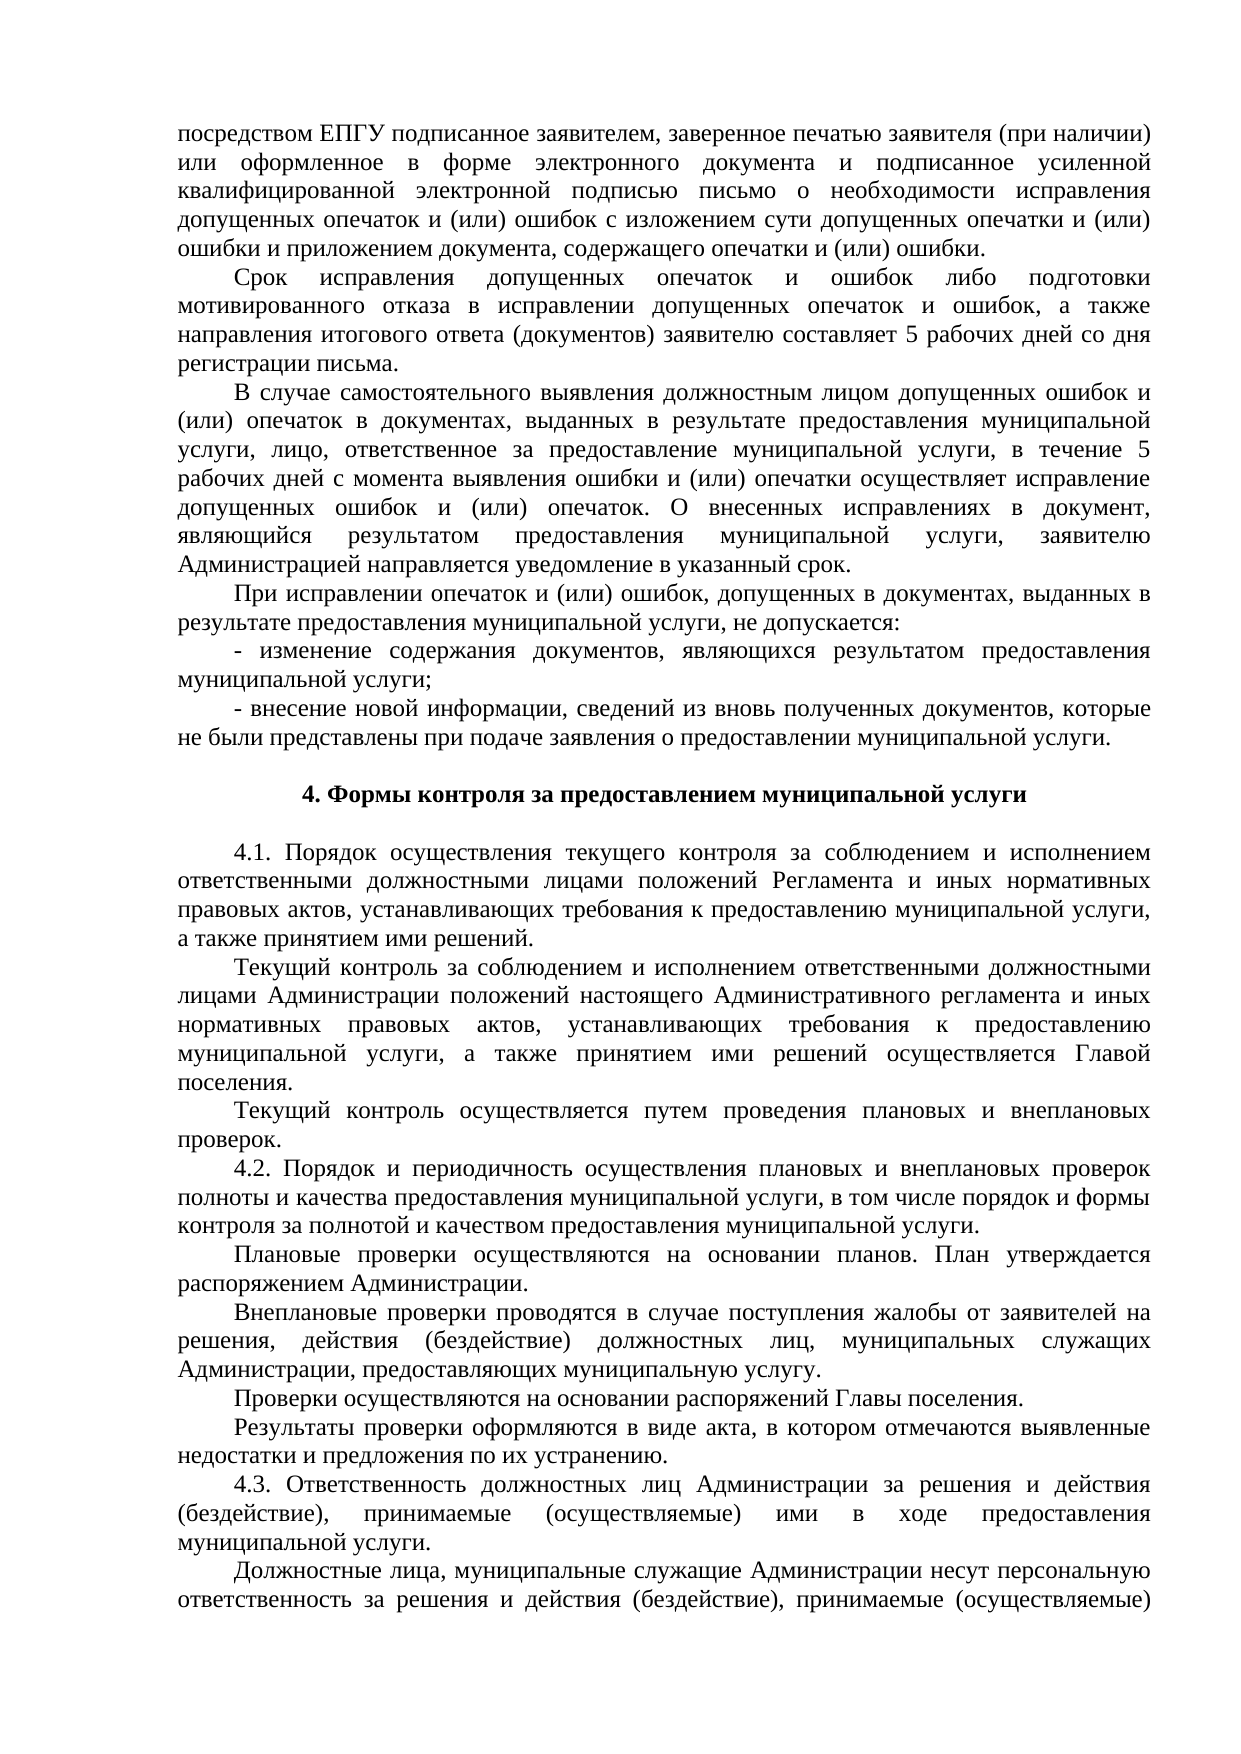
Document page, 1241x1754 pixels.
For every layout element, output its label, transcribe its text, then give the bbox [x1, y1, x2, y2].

text В случае самостоятельного выявления должностным лицом допущенных ошибок и (или) опечаток в документах, выданных в результате предоставления муниципальной услуги, лицо, ответственное за предоставление муниципальной услуги, в течение 5 рабочих дней с момента выявления ошибки и (или) опечатки осуществляет исправление допущенных ошибок и (или) опечаток. О внесенных исправлениях в документ, являющийся результатом предоставления муниципальной услуги, заявителю Администрацией направляется уведомление в указанный срок. [177, 377, 1152, 578]
text Текущий контроль осуществляется путем проведения плановых и внеплановых проверок. [177, 1096, 1152, 1153]
text Текущий контроль за соблюдением и исполнением ответственными должностными лицами Администрации положений настоящего Административного регламента и иных нормативных правовых актов, устанавливающих требования к предоставлению муниципальной услуги, а также принятием ими решений осуществляется Главой поселения. [177, 952, 1152, 1096]
text Результаты проверки оформляются в виде акта, в котором отмечаются выявленные недостатки и предложения по их устранению. [177, 1412, 1152, 1469]
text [177, 1556, 1152, 1613]
title 4. Формы контроля за предоставлением муниципальной услуги [177, 779, 1152, 808]
text При исправлении опечаток и (или) ошибок, допущенных в документах, выданных в результате предоставления муниципальной услуги, не допускается: [177, 578, 1152, 636]
text Внеплановые проверки проводятся в случае поступления жалобы от заявителей на решения, действия (бездействие) должностных лиц, муниципальных служащих Администрации, предоставляющих муниципальную услугу. [177, 1297, 1152, 1383]
text 4.2. Порядок и периодичность осуществления плановых и внеплановых проверок полноты и качества предоставления муниципальной услуги, в том числе порядок и формы контроля за полнотой и качеством предоставления муниципальной услуги. [177, 1153, 1152, 1239]
text 4.1. Порядок осуществления текущего контроля за соблюдением и исполнением ответственными должностными лицами положений Регламента и иных нормативных правовых актов, устанавливающих требования к предоставлению муниципальной услуги, а также принятием ими решений. [177, 837, 1152, 952]
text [177, 118, 1152, 262]
text Плановые проверки осуществляются на основании планов. План утверждается распоряжением Администрации. [177, 1239, 1152, 1297]
text Проверки осуществляются на основании распоряжений Главы поселения. [177, 1383, 1152, 1412]
text - внесение новой информации, сведений из вновь полученных документов, которые не были представлены при подаче заявления о предоставлении муниципальной услуги. [177, 693, 1152, 751]
text - изменение содержания документов, являющихся результатом предоставления муниципальной услуги; [177, 636, 1152, 693]
text 4.3. Ответственность должностных лиц Администрации за решения и действия (бездействие), принимаемые (осуществляемые) ими в ходе предоставления муниципальной услуги. [177, 1469, 1152, 1556]
text Срок исправления допущенных опечаток и ошибок либо подготовки мотивированного отказа в исправлении допущенных опечаток и ошибок, а также направления итогового ответа (документов) заявителю составляет 5 рабочих дней со дня регистрации письма. [177, 262, 1152, 377]
